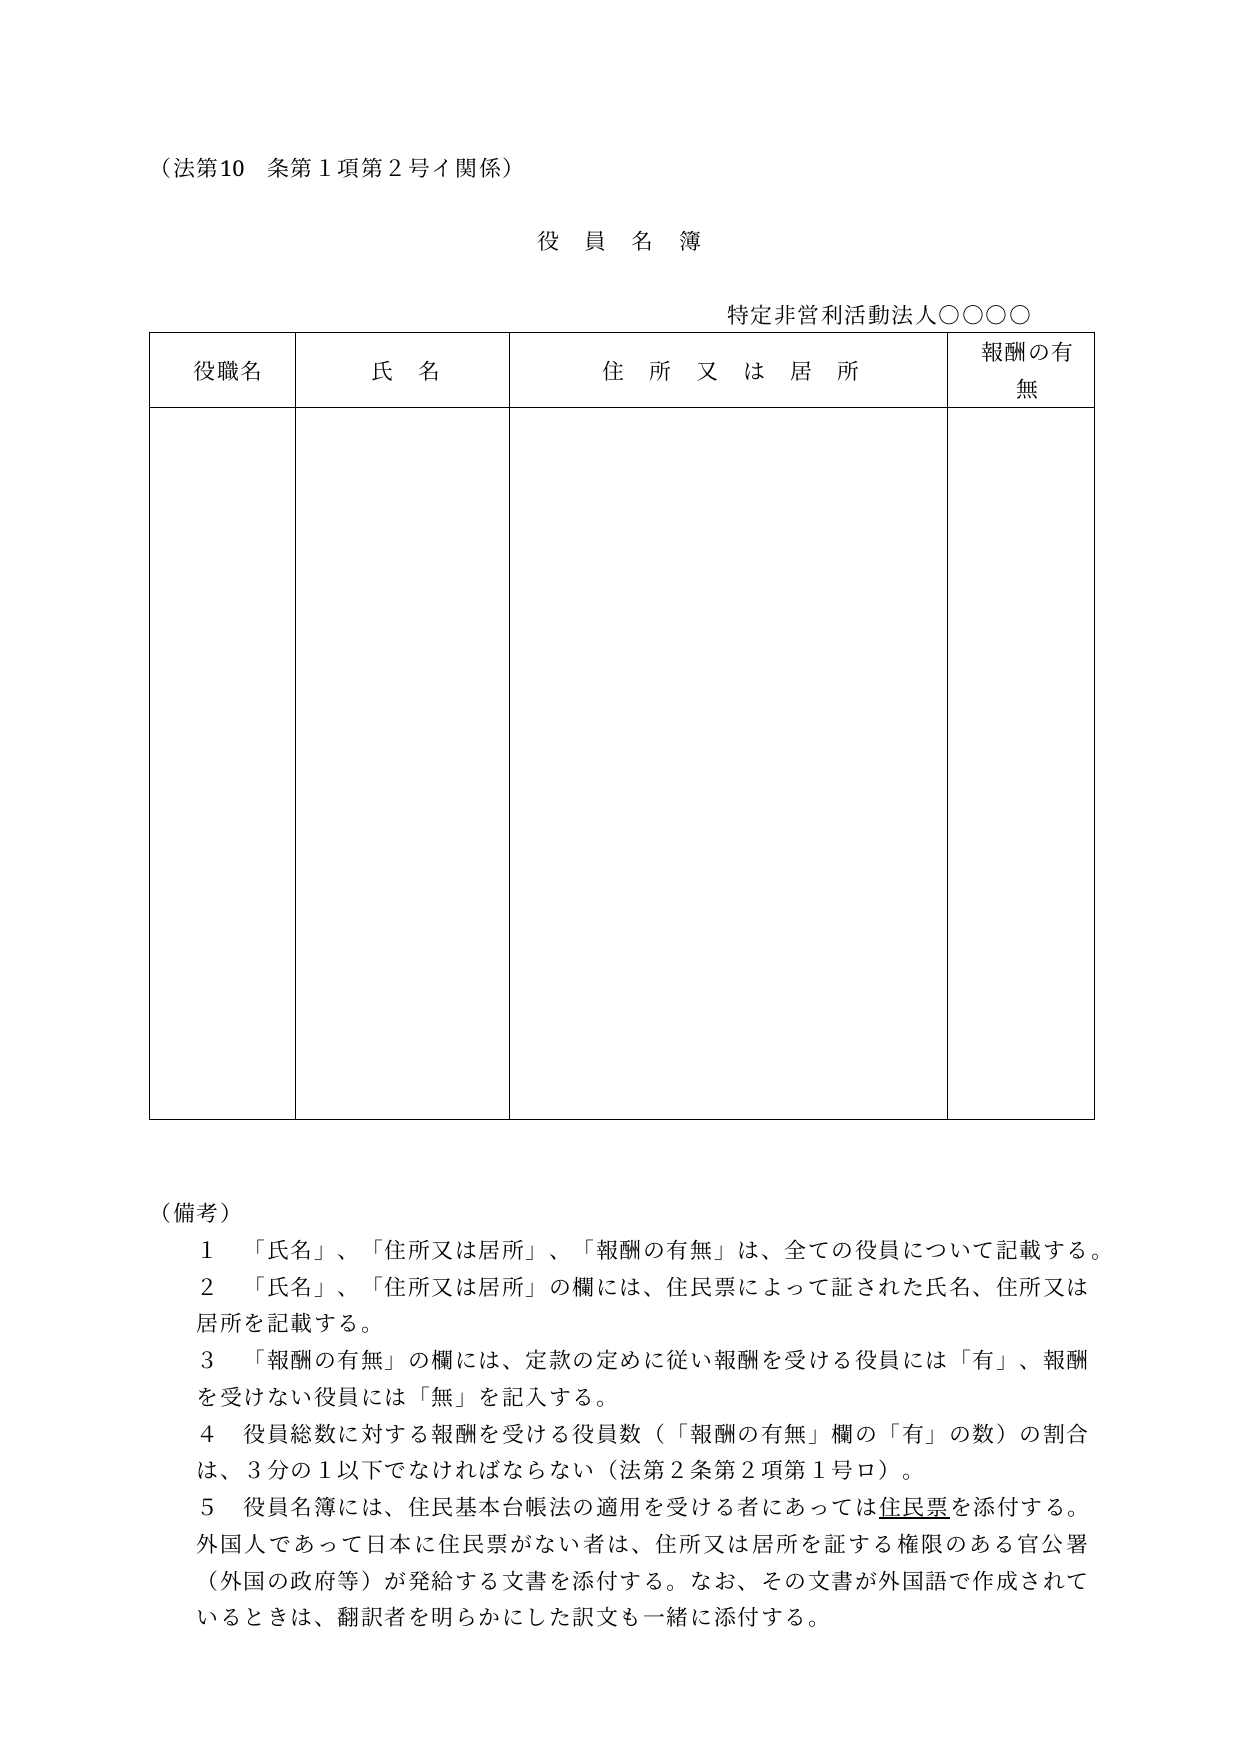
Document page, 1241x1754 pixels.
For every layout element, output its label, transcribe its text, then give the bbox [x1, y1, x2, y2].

text ２ 「氏名」、「住所又は居所」の欄には、住民票によって証された氏名、住所又は居所を記載する。 [173, 1267, 1091, 1341]
text 役 員 名 簿 [149, 222, 1091, 258]
text 特定非営利活動法人○○○○ [149, 295, 1033, 332]
table_header 住 所 又 は 居 所 [510, 333, 947, 407]
table_cell [948, 408, 1094, 1119]
text ４ 役員総数に対する報酬を受ける役員数（「報酬の有無」欄の「有」の数）の割合は、３分の１以下でなければならない（法第２条第２項第１号ロ）。 [173, 1414, 1091, 1488]
text ３ 「報酬の有無」の欄には、定款の定めに従い報酬を受ける役員には「有」、報酬を受けない役員には「無」を記入する。 [173, 1341, 1091, 1414]
text （法第10条第１項第２号イ関係） [149, 148, 1091, 185]
table_cell [510, 408, 947, 1119]
table_cell [150, 408, 295, 1119]
table_header 役職名 [150, 333, 295, 407]
table_cell [296, 408, 509, 1119]
table_header 氏 名 [296, 333, 509, 407]
text （備考） [149, 1193, 1091, 1230]
text ５ 役員名簿には、住民基本台帳法の適用を受ける者にあっては住民票を添付する。外国人であって日本に住民票がない者は、住所又は居所を証する権限のある官公署（外国の政府等）が発給する文書を添付する。なお、その文書が外国語で作成されているときは、翻訳者を明らかにした訳文も一緒に添付する。 [173, 1488, 1091, 1635]
table_header 報酬の有無 [948, 333, 1094, 407]
text １ 「氏名」、「住所又は居所」、「報酬の有無」は、全ての役員について記載する。 [173, 1230, 1091, 1267]
